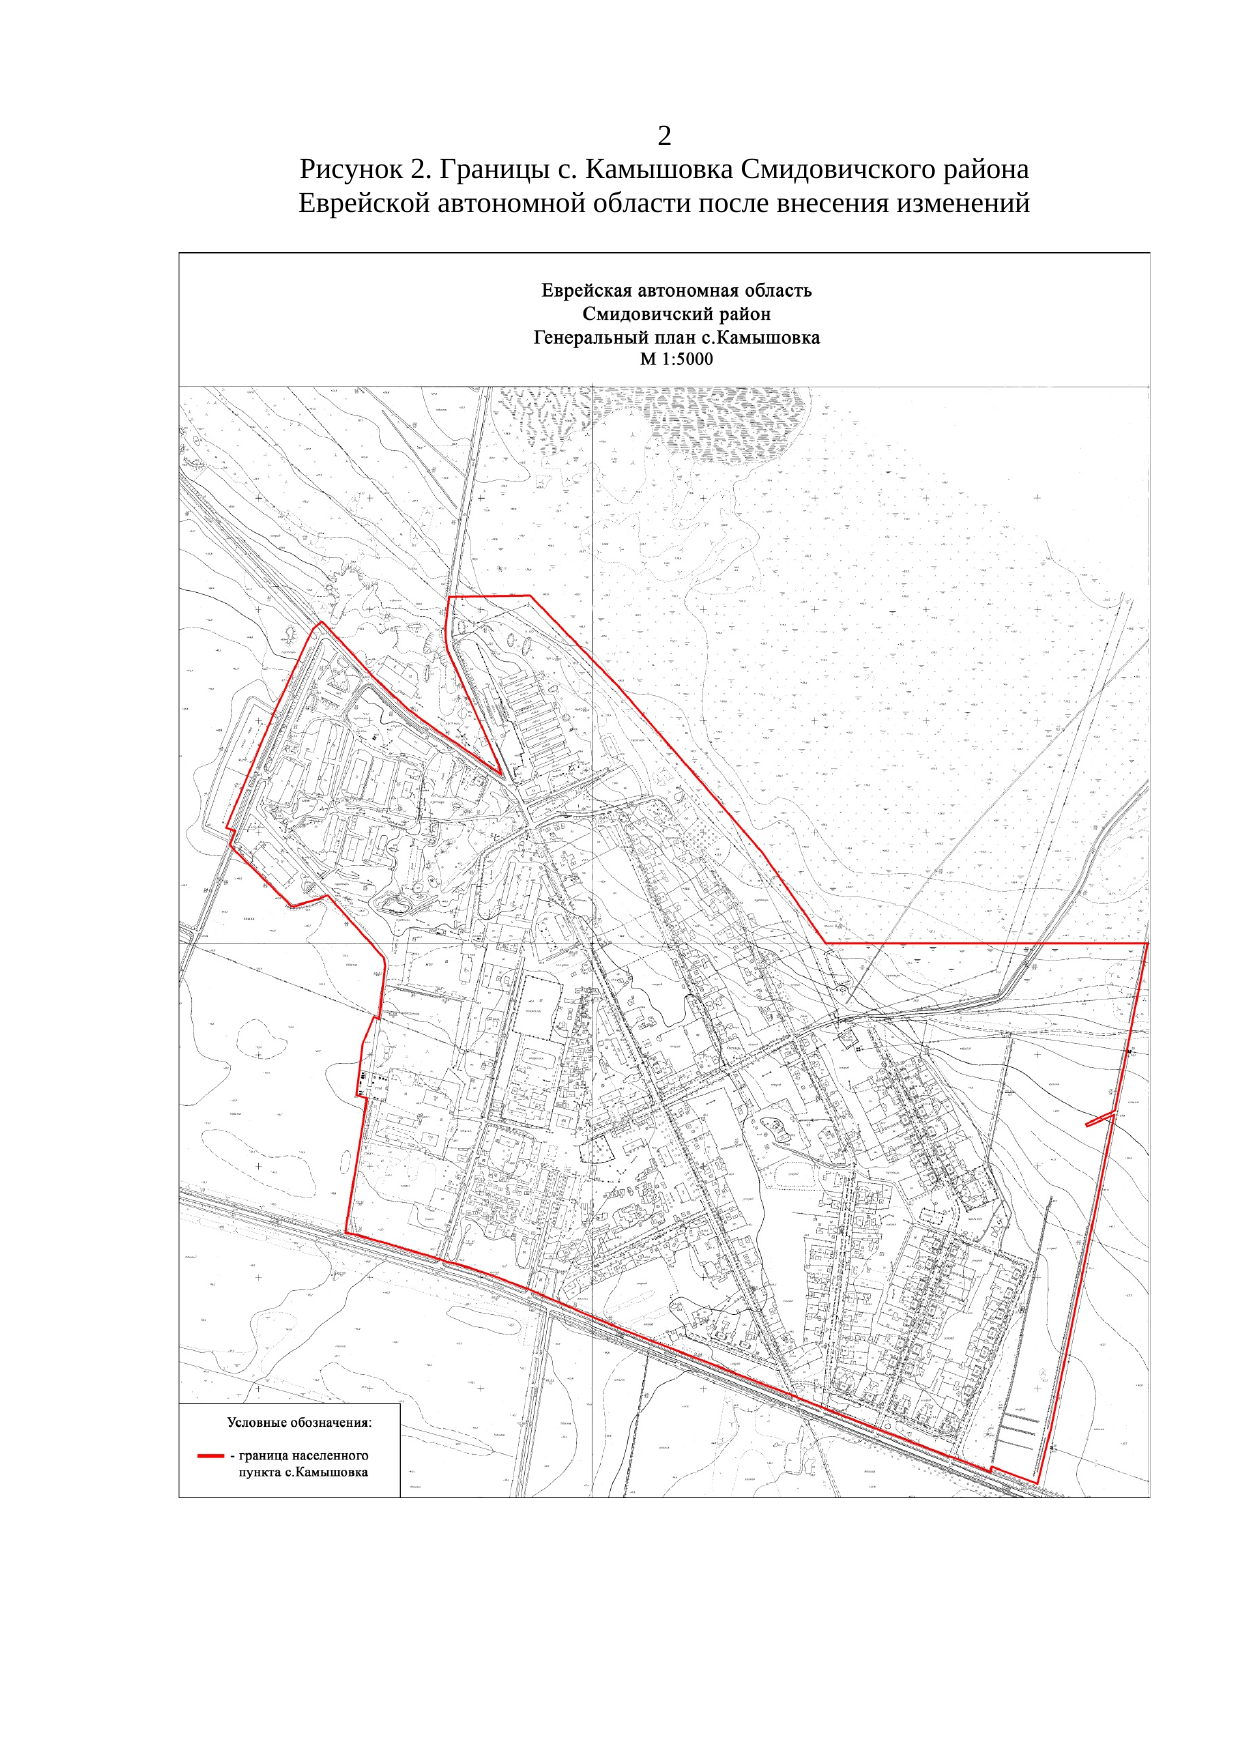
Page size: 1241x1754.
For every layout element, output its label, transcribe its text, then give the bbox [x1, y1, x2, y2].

text Еврейской автономной области после внесения изменений [177, 185, 1152, 219]
text 2 [177, 118, 1152, 152]
picture [178, 252, 1151, 1498]
text Рисунок 2. Границы с. Камышовка Смидовичского района [177, 152, 1152, 185]
